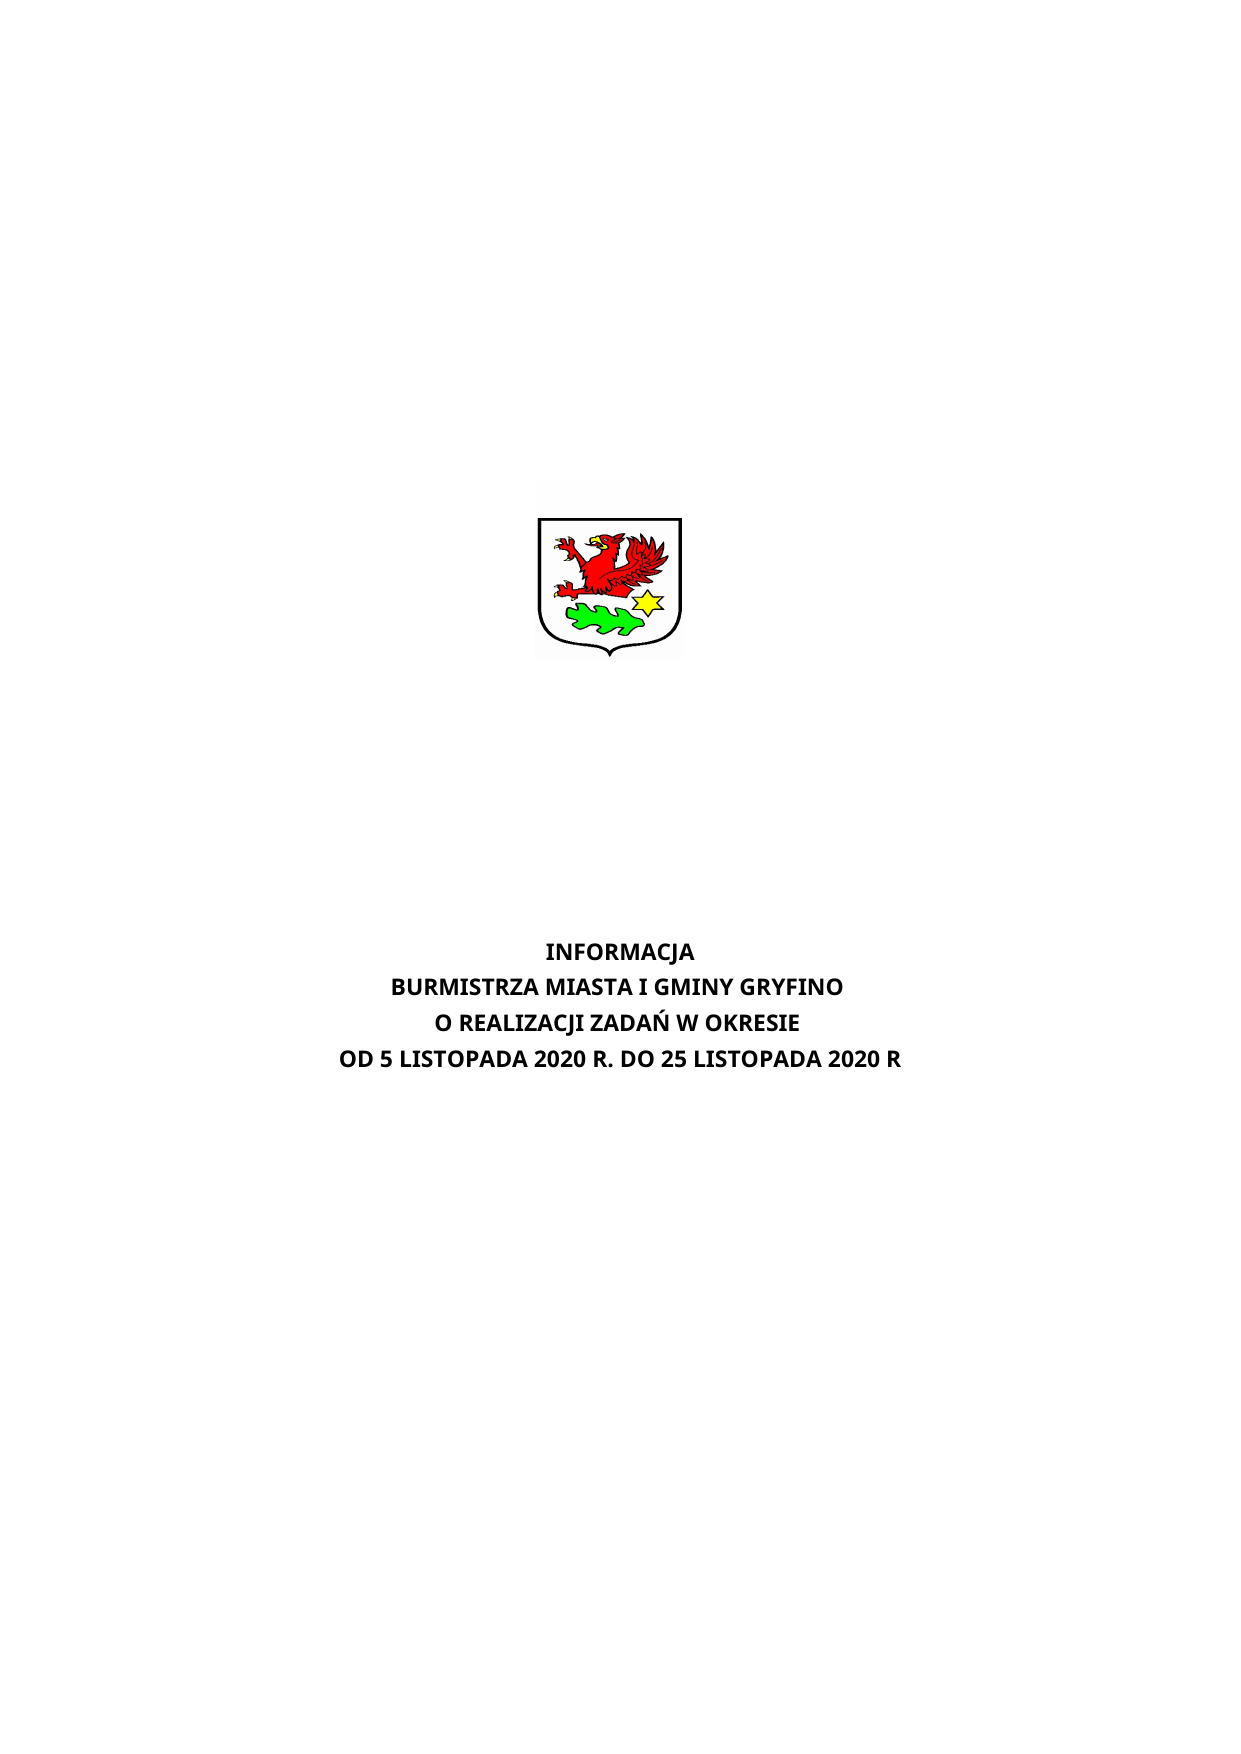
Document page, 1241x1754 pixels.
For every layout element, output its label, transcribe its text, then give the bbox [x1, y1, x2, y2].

text INFORMACJA [148, 935, 1093, 967]
text BURMISTRZA MIASTA I GMINY GRYFINO O REALIZACJI ZADAŃ W OKRESIE OD 5 LISTOPADA 2020 R. DO 25 LISTOPADA 2020 R [148, 971, 1093, 1074]
picture [535, 480, 685, 660]
